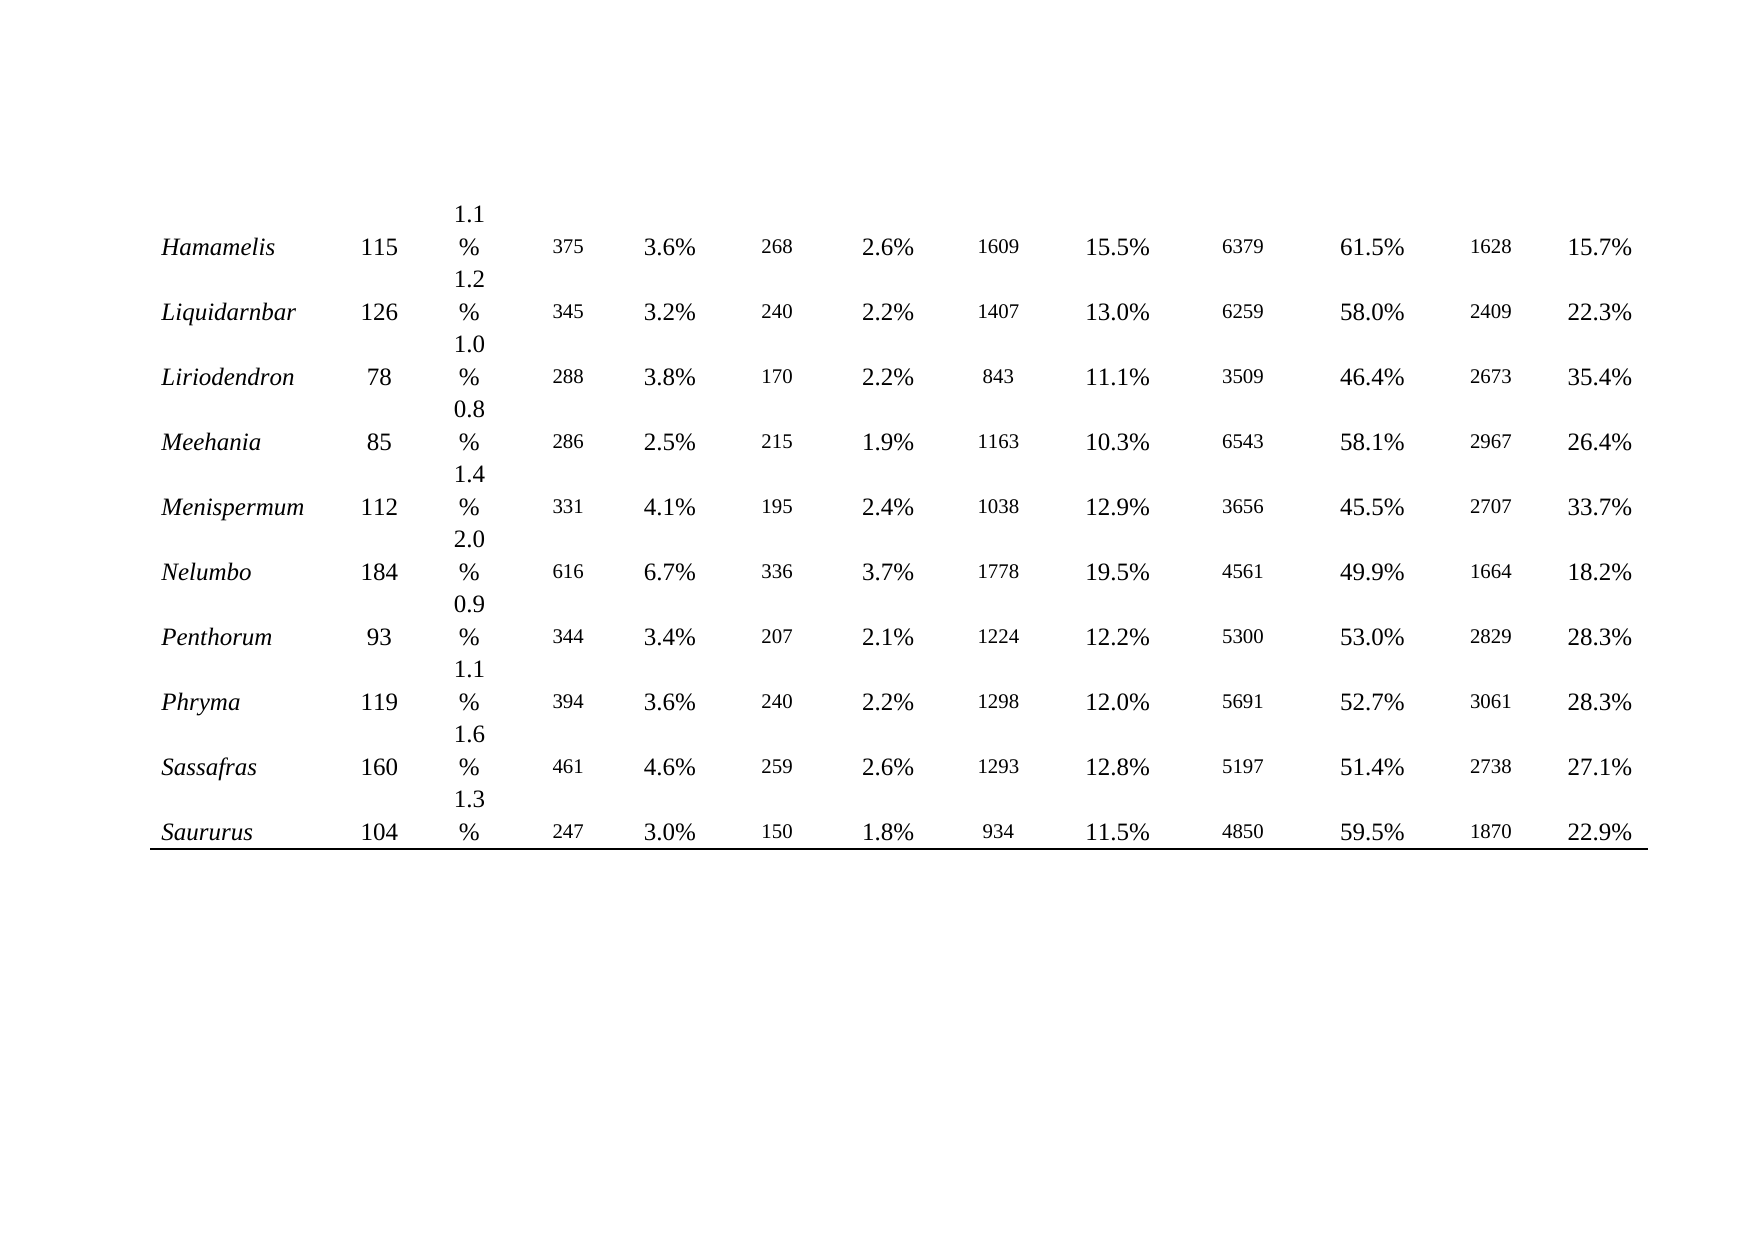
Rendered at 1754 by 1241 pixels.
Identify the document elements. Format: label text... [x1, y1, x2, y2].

table_cell 207 [710, 588, 844, 653]
table_cell 35.4% [1551, 328, 1648, 393]
table_cell 1628 [1430, 198, 1551, 263]
table_cell 4.6% [630, 718, 710, 783]
table_cell 59.5% [1315, 783, 1430, 848]
table_cell 344 [506, 588, 629, 653]
table_cell 240 [710, 653, 844, 718]
table_cell 215 [710, 393, 844, 458]
table_cell 1.1% [432, 653, 506, 718]
table_cell 170 [710, 328, 844, 393]
table_cell 345 [506, 263, 629, 328]
table_cell 2409 [1430, 263, 1551, 328]
table_cell 247 [506, 783, 629, 848]
table_cell 11.5% [1064, 783, 1171, 848]
table_cell 46.4% [1315, 328, 1430, 393]
table_cell 195 [710, 458, 844, 523]
table_cell 3509 [1171, 328, 1314, 393]
table_cell 78 [326, 328, 432, 393]
table_cell 1.8% [844, 783, 932, 848]
table_cell 6379 [1171, 198, 1314, 263]
table_cell 3.6% [630, 198, 710, 263]
table_cell 1163 [932, 393, 1064, 458]
table_cell 15.7% [1551, 198, 1648, 263]
table_cell 45.5% [1315, 458, 1430, 523]
table_cell 1298 [932, 653, 1064, 718]
table_cell 1.3% [432, 783, 506, 848]
table_cell Saururus [150, 783, 326, 848]
table_cell 85 [326, 393, 432, 458]
table_cell 6543 [1171, 393, 1314, 458]
table_cell 2738 [1430, 718, 1551, 783]
table_cell Sassafras [150, 718, 326, 783]
table_cell 1407 [932, 263, 1064, 328]
table_cell 1609 [932, 198, 1064, 263]
table_cell 259 [710, 718, 844, 783]
table_cell 12.2% [1064, 588, 1171, 653]
table_cell Liriodendron [150, 328, 326, 393]
table_cell 268 [710, 198, 844, 263]
table_cell 616 [506, 523, 629, 588]
table_cell 1.6% [432, 718, 506, 783]
table_cell Meehania [150, 393, 326, 458]
table_cell 3.0% [630, 783, 710, 848]
table_cell 288 [506, 328, 629, 393]
table_cell 52.7% [1315, 653, 1430, 718]
table_cell 22.9% [1551, 783, 1648, 848]
table_cell 394 [506, 653, 629, 718]
table_cell 1.0% [432, 328, 506, 393]
table_cell 2707 [1430, 458, 1551, 523]
table_cell 3.2% [630, 263, 710, 328]
table_cell 3.6% [630, 653, 710, 718]
table_cell 5300 [1171, 588, 1314, 653]
table_cell 2673 [1430, 328, 1551, 393]
table_cell 331 [506, 458, 629, 523]
table_cell 27.1% [1551, 718, 1648, 783]
table_cell 6.7% [630, 523, 710, 588]
table_cell 1.2% [432, 263, 506, 328]
table_cell 3656 [1171, 458, 1314, 523]
table_cell 286 [506, 393, 629, 458]
table_cell 150 [710, 783, 844, 848]
table_cell Liquidarnbar [150, 263, 326, 328]
table_cell 184 [326, 523, 432, 588]
table_cell 160 [326, 718, 432, 783]
table_cell 104 [326, 783, 432, 848]
table_cell 1664 [1430, 523, 1551, 588]
table_cell 3.8% [630, 328, 710, 393]
table_cell 33.7% [1551, 458, 1648, 523]
table_cell 2.0% [432, 523, 506, 588]
table_cell 2829 [1430, 588, 1551, 653]
table_cell 1038 [932, 458, 1064, 523]
table_cell 1778 [932, 523, 1064, 588]
table_cell 1870 [1430, 783, 1551, 848]
table_cell 2967 [1430, 393, 1551, 458]
table_cell 12.8% [1064, 718, 1171, 783]
table_cell 26.4% [1551, 393, 1648, 458]
table_cell 12.0% [1064, 653, 1171, 718]
table_cell 119 [326, 653, 432, 718]
table_cell 3.4% [630, 588, 710, 653]
table_cell 461 [506, 718, 629, 783]
table_cell 5691 [1171, 653, 1314, 718]
table_cell 336 [710, 523, 844, 588]
table_cell 1.1% [432, 198, 506, 263]
table_cell 6259 [1171, 263, 1314, 328]
table_cell Penthorum [150, 588, 326, 653]
table_cell 1224 [932, 588, 1064, 653]
table_cell 934 [932, 783, 1064, 848]
table_cell 5197 [1171, 718, 1314, 783]
table_cell 112 [326, 458, 432, 523]
table_cell 2.4% [844, 458, 932, 523]
table_cell Menispermum [150, 458, 326, 523]
table_cell 53.0% [1315, 588, 1430, 653]
table_cell 0.8% [432, 393, 506, 458]
table_cell 12.9% [1064, 458, 1171, 523]
table_cell 4850 [1171, 783, 1314, 848]
table_cell 0.9% [432, 588, 506, 653]
table_cell 10.3% [1064, 393, 1171, 458]
table_cell 115 [326, 198, 432, 263]
table_cell 28.3% [1551, 588, 1648, 653]
table_cell 1293 [932, 718, 1064, 783]
table_cell 15.5% [1064, 198, 1171, 263]
table_cell 3061 [1430, 653, 1551, 718]
table_cell 375 [506, 198, 629, 263]
table_cell 3.7% [844, 523, 932, 588]
table_cell 22.3% [1551, 263, 1648, 328]
table_cell 4561 [1171, 523, 1314, 588]
table_cell 2.6% [844, 198, 932, 263]
table_cell 1.9% [844, 393, 932, 458]
table_cell 13.0% [1064, 263, 1171, 328]
table_cell 11.1% [1064, 328, 1171, 393]
table_cell 2.2% [844, 328, 932, 393]
table_cell Phryma [150, 653, 326, 718]
table_cell Nelumbo [150, 523, 326, 588]
table_cell 61.5% [1315, 198, 1430, 263]
table_cell 2.6% [844, 718, 932, 783]
table_cell Hamamelis [150, 198, 326, 263]
table_cell 93 [326, 588, 432, 653]
table_cell 843 [932, 328, 1064, 393]
table_cell 1.4% [432, 458, 506, 523]
table_cell 126 [326, 263, 432, 328]
table_cell 2.2% [844, 263, 932, 328]
table_cell 2.1% [844, 588, 932, 653]
table_cell 2.5% [630, 393, 710, 458]
table_cell 18.2% [1551, 523, 1648, 588]
table_cell 49.9% [1315, 523, 1430, 588]
table_cell 2.2% [844, 653, 932, 718]
table_cell 4.1% [630, 458, 710, 523]
table_cell 240 [710, 263, 844, 328]
table_cell 19.5% [1064, 523, 1171, 588]
table_cell 28.3% [1551, 653, 1648, 718]
table_cell 58.1% [1315, 393, 1430, 458]
table_cell 51.4% [1315, 718, 1430, 783]
table_cell 58.0% [1315, 263, 1430, 328]
